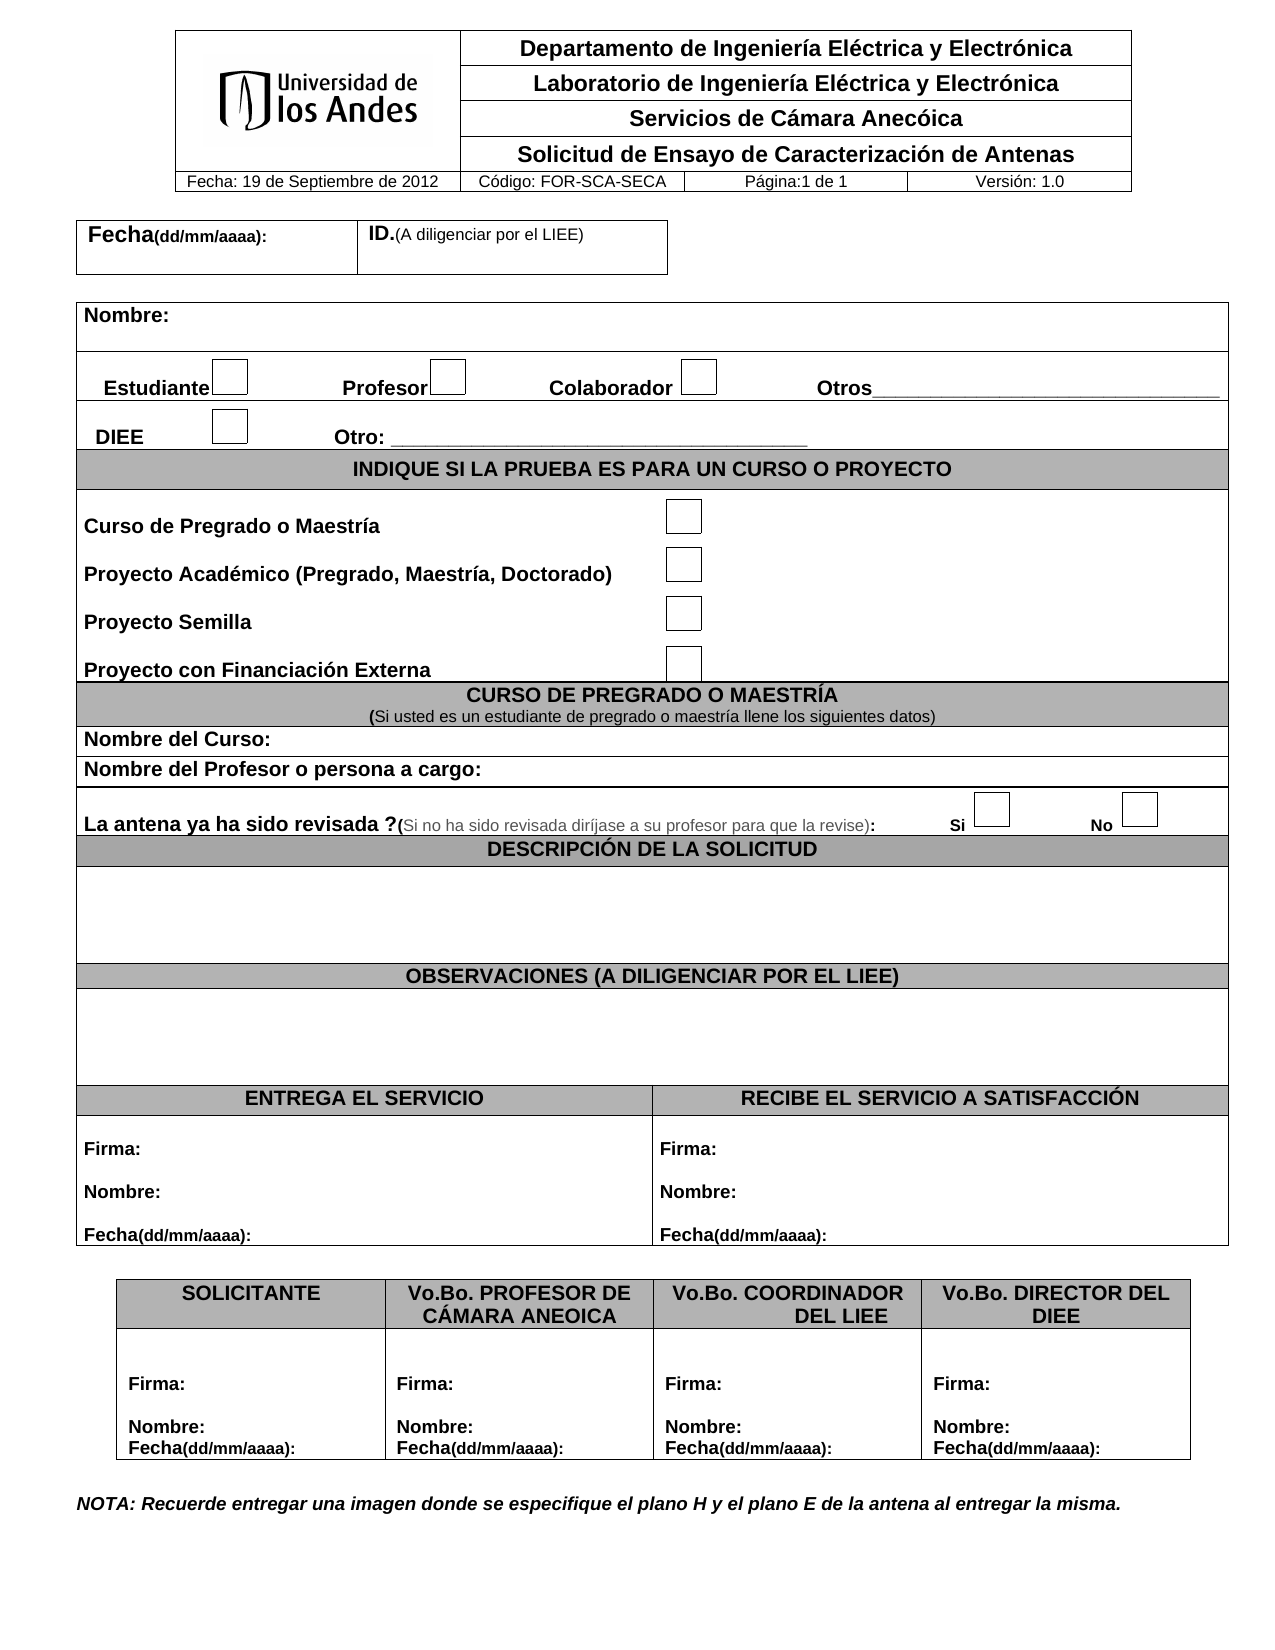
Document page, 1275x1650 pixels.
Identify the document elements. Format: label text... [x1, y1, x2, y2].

table_cell Firma: Nombre: Fecha(dd/mm/aaaa): [386, 1329, 653, 1459]
table_cell CURSO DE PREGRADO O MAESTRÍA (Si usted es un estudiante de pregrado o maestría llene los siguientes datos) [77, 683, 1228, 726]
table_cell Estudiante Profesor Colaborador Otros______________________________ [77, 352, 1228, 400]
text NOTA: Recuerde entregar una imagen donde se especifique el plano H y el plano E de la antena al entregar la misma. [76, 1492, 1172, 1514]
table_cell Nombre del Curso: [77, 727, 1228, 756]
table_cell Curso de Pregrado o Maestría Proyecto Académico (Pregrado, Maestría, Doctorado) Proyecto Semilla Proyecto con Financiación Externa [77, 490, 1228, 681]
table_cell [77, 989, 1228, 1084]
table_header Nombre: [77, 303, 1228, 351]
table_header Vo.Bo. DIRECTOR DEL DIEE [922, 1280, 1190, 1328]
picture [203, 54, 433, 147]
table_cell INDIQUE SI LA PRUEBA ES PARA UN CURSO O PROYECTO [77, 450, 1228, 489]
table_cell La antena ya ha sido revisada ?(Si no ha sido revisada diríjase a su profesor para que la revise): Si No [77, 788, 1228, 835]
table_cell ENTREGA EL SERVICIO [77, 1086, 652, 1115]
table_cell OBSERVACIONES (A DILIGENCIAR POR EL LIEE) [77, 964, 1228, 988]
table_cell Firma: Nombre: Fecha(dd/mm/aaaa): [77, 1116, 652, 1245]
table_cell [77, 867, 1228, 963]
table_header Vo.Bo. PROFESOR DE CÁMARA ANEOICA [386, 1280, 653, 1328]
table_header Vo.Bo. COORDINADOR DEL LIEE [654, 1280, 921, 1328]
table_cell Firma: Nombre: Fecha(dd/mm/aaaa): [922, 1329, 1190, 1459]
table_cell Nombre del Profesor o persona a cargo: [77, 757, 1228, 786]
table_cell Firma: Nombre: Fecha(dd/mm/aaaa): [117, 1329, 385, 1459]
table_cell Firma: Nombre: Fecha(dd/mm/aaaa): [653, 1116, 1228, 1245]
table_header ID.(A diligenciar por el LIEE) [358, 221, 667, 274]
table_cell DESCRIPCIÓN DE LA SOLICITUD [77, 836, 1228, 866]
table_cell DIEE Otro: ____________________________________ [77, 401, 1228, 449]
table_header SOLICITANTE [117, 1280, 385, 1328]
table_cell RECIBE EL SERVICIO A SATISFACCIÓN [653, 1086, 1228, 1115]
table_cell Firma: Nombre: Fecha(dd/mm/aaaa): [654, 1329, 921, 1459]
table_header Fecha(dd/mm/aaaa): [77, 221, 357, 274]
